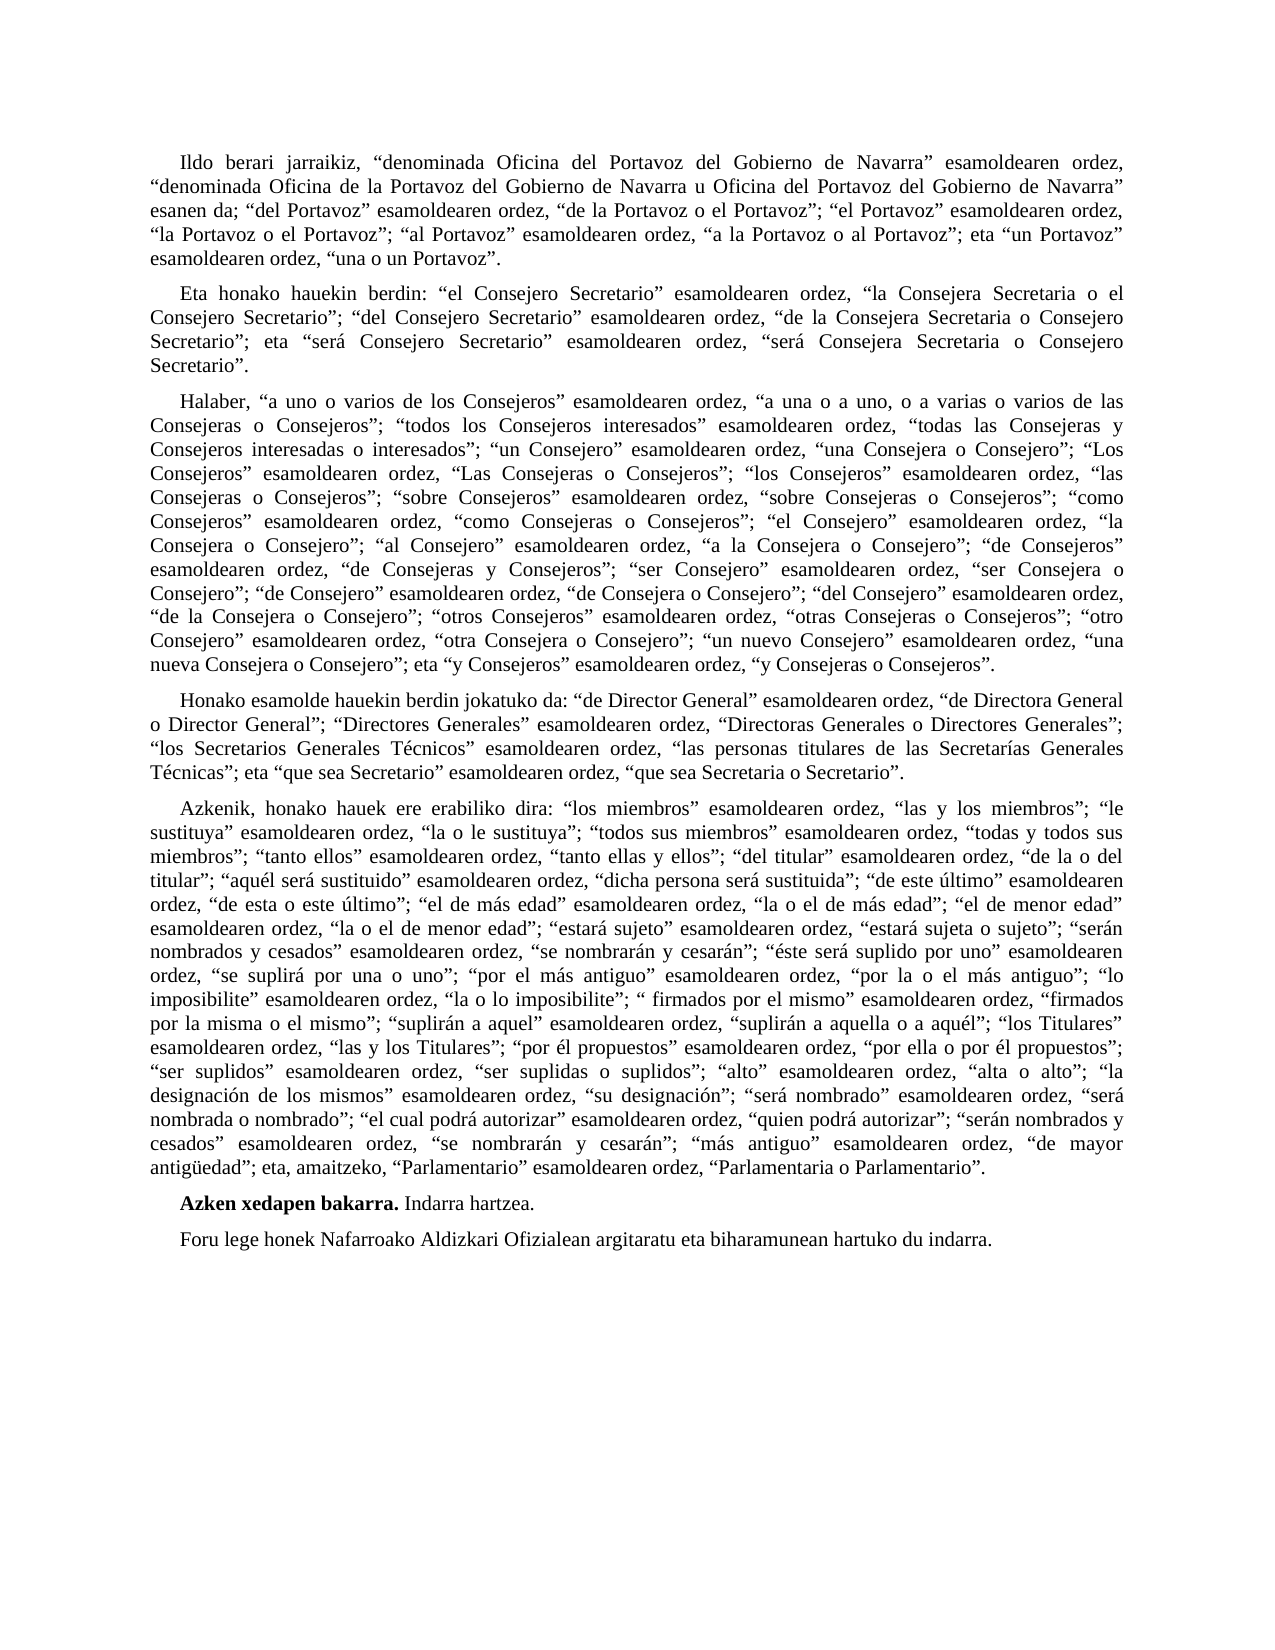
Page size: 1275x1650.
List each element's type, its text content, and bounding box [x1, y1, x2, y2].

text Azkenik, honako hauek ere erabiliko dira: “los miembros” esamoldearen ordez, “las y los miembros”; “le sustituya” esamoldearen ordez, “la o le sustituya”; “todos sus miembros” esamoldearen ordez, “todas y todos sus miembros”; “tanto ellos” esamoldearen ordez, “tanto ellas y ellos”; “del titular” esamoldearen ordez, “de la o del titular”; “aquél será sustituido” esamoldearen ordez, “dicha persona será sustituida”; “de este último” esamoldearen ordez, “de esta o este último”; “el de más edad” esamoldearen ordez, “la o el de más edad”; “el de menor edad” esamoldearen ordez, “la o el de menor edad”; “estará sujeto” esamoldearen ordez, “estará sujeta o sujeto”; “serán nombrados y cesados” esamoldearen ordez, “se nombrarán y cesarán”; “éste será suplido por uno” esamoldearen ordez, “se suplirá por una o uno”; “por el más antiguo” esamoldearen ordez, “por la o el más antiguo”; “lo imposibilite” esamoldearen ordez, “la o lo imposibilite”; “ firmados por el mismo” esamoldearen ordez, “firmados por la misma o el mismo”; “suplirán a aquel” esamoldearen ordez, “suplirán a aquella o a aquél”; “los Titulares” esamoldearen ordez, “las y los Titulares”; “por él propuestos” esamoldearen ordez, “por ella o por él propuestos”; “ser suplidos” esamoldearen ordez, “ser suplidas o suplidos”; “alto” esamoldearen ordez, “alta o alto”; “la designación de los mismos” esamoldearen ordez, “su designación”; “será nombrado” esamoldearen ordez, “será nombrada o nombrado”; “el cual podrá autorizar” esamoldearen ordez, “quien podrá autorizar”; “serán nombrados y cesados” esamoldearen ordez, “se nombrarán y cesarán”; “más antiguo” esamoldearen ordez, “de mayor antigüedad”; eta, amaitzeko, “Parlamentario” esamoldearen ordez, “Parlamentaria o Parlamentario”. [150, 796, 1125, 1179]
text Honako esamolde hauekin berdin jokatuko da: “de Director General” esamoldearen ordez, “de Directora General o Director General”; “Directores Generales” esamoldearen ordez, “Directoras Generales o Directores Generales”; “los Secretarios Generales Técnicos” esamoldearen ordez, “las personas titulares de las Secretarías Generales Técnicas”; eta “que sea Secretario” esamoldearen ordez, “que sea Secretaria o Secretario”. [150, 688, 1125, 784]
text Ildo berari jarraikiz, “denominada Oficina del Portavoz del Gobierno de Navarra” esamoldearen ordez, “denominada Oficina de la Portavoz del Gobierno de Navarra u Oficina del Portavoz del Gobierno de Navarra” esanen da; “del Portavoz” esamoldearen ordez, “de la Portavoz o el Portavoz”; “el Portavoz” esamoldearen ordez, “la Portavoz o el Portavoz”; “al Portavoz” esamoldearen ordez, “a la Portavoz o al Portavoz”; eta “un Portavoz” esamoldearen ordez, “una o un Portavoz”. [150, 150, 1125, 270]
text Eta honako hauekin berdin: “el Consejero Secretario” esamoldearen ordez, “la Consejera Secretaria o el Consejero Secretario”; “del Consejero Secretario” esamoldearen ordez, “de la Consejera Secretaria o Consejero Secretario”; eta “será Consejero Secretario” esamoldearen ordez, “será Consejera Secretaria o Consejero Secretario”. [150, 282, 1125, 377]
text Azken xedapen bakarra. Indarra hartzea. [150, 1191, 1125, 1215]
text Halaber, “a uno o varios de los Consejeros” esamoldearen ordez, “a una o a uno, o a varias o varios de las Consejeras o Consejeros”; “todos los Consejeros interesados” esamoldearen ordez, “todas las Consejeras y Consejeros interesadas o interesados”; “un Consejero” esamoldearen ordez, “una Consejera o Consejero”; “Los Consejeros” esamoldearen ordez, “Las Consejeras o Consejeros”; “los Consejeros” esamoldearen ordez, “las Consejeras o Consejeros”; “sobre Consejeros” esamoldearen ordez, “sobre Consejeras o Consejeros”; “como Consejeros” esamoldearen ordez, “como Consejeras o Consejeros”; “el Consejero” esamoldearen ordez, “la Consejera o Consejero”; “al Consejero” esamoldearen ordez, “a la Consejera o Consejero”; “de Consejeros” esamoldearen ordez, “de Consejeras y Consejeros”; “ser Consejero” esamoldearen ordez, “ser Consejera o Consejero”; “de Consejero” esamoldearen ordez, “de Consejera o Consejero”; “del Consejero” esamoldearen ordez, “de la Consejera o Consejero”; “otros Consejeros” esamoldearen ordez, “otras Consejeras o Consejeros”; “otro Consejero” esamoldearen ordez, “otra Consejera o Consejero”; “un nuevo Consejero” esamoldearen ordez, “una nueva Consejera o Consejero”; eta “y Consejeros” esamoldearen ordez, “y Consejeras o Consejeros”. [150, 389, 1125, 677]
text Foru lege honek Nafarroako Aldizkari Ofizialean argitaratu eta biharamunean hartuko du indarra. [150, 1227, 1125, 1251]
